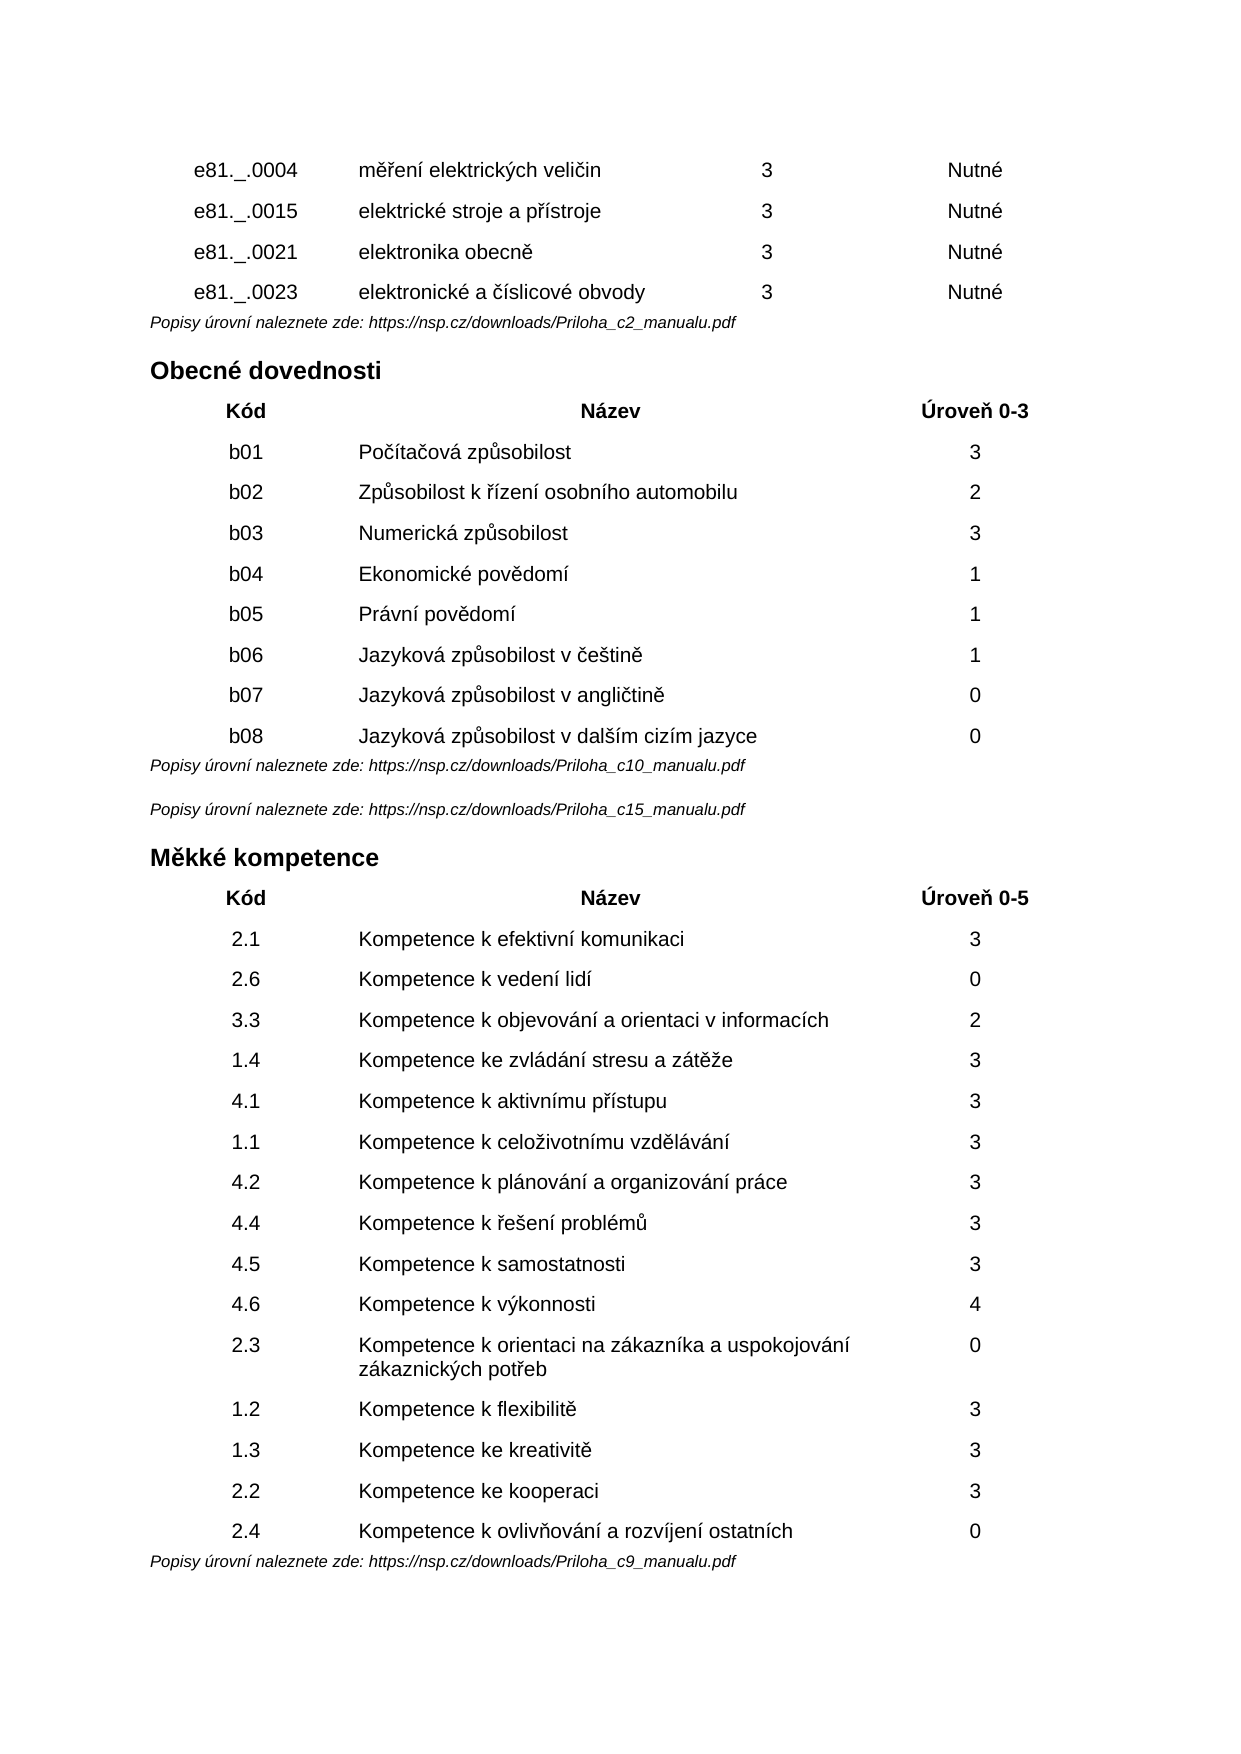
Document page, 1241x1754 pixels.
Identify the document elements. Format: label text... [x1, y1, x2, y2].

table_cell 2 [871, 472, 1079, 512]
table_cell Ekonomické povědomí [350, 553, 871, 594]
table_cell 3 [871, 1389, 1079, 1429]
table_header Název [350, 878, 871, 918]
table_cell Způsobilost k řízení osobního automobilu [350, 472, 871, 512]
table_cell 3 [871, 1470, 1079, 1511]
table_cell b07 [142, 675, 350, 716]
text Popisy úrovní naleznete zde: https://nsp.cz/downloads/Priloha_c15_manualu.pdf [150, 799, 1090, 818]
subtitle Obecné dovednosti [150, 356, 1090, 384]
table_cell Kompetence ke kooperaci [350, 1470, 871, 1511]
table_cell 3 [663, 191, 871, 231]
table_cell 1 [871, 634, 1079, 675]
table_cell 0 [871, 1324, 1079, 1389]
table_cell Nutné [871, 191, 1079, 231]
table_cell 2 [871, 999, 1079, 1040]
table_cell 3 [871, 1203, 1079, 1243]
table_cell 3 [871, 431, 1079, 472]
table_cell Kompetence k vedení lidí [350, 959, 871, 999]
table_cell 1 [871, 553, 1079, 594]
table_cell 2.3 [142, 1324, 350, 1389]
table_cell Kompetence k efektivní komunikaci [350, 918, 871, 959]
table_cell elektronika obecně [350, 231, 662, 272]
table_cell b08 [142, 716, 350, 756]
table_cell 0 [871, 959, 1079, 999]
table_cell Kompetence k výkonnosti [350, 1284, 871, 1324]
table_header Název [350, 391, 871, 431]
table_cell b03 [142, 513, 350, 553]
table_header Úroveň 0-5 [871, 878, 1079, 918]
table_cell Kompetence k ovlivňování a rozvíjení ostatních [350, 1511, 871, 1551]
table_cell Numerická způsobilost [350, 513, 871, 553]
table_cell 2.1 [142, 918, 350, 959]
text Popisy úrovní naleznete zde: https://nsp.cz/downloads/Priloha_c10_manualu.pdf [150, 756, 1090, 775]
table_cell 1.4 [142, 1040, 350, 1081]
table_cell Jazyková způsobilost v angličtině [350, 675, 871, 716]
table_cell 3 [663, 272, 871, 312]
table_cell 2.6 [142, 959, 350, 999]
table_cell 1.1 [142, 1121, 350, 1162]
table_cell Počítačová způsobilost [350, 431, 871, 472]
table_cell Jazyková způsobilost v češtině [350, 634, 871, 675]
table_cell 3 [871, 1243, 1079, 1284]
table_cell e81._.0015 [142, 191, 350, 231]
text Popisy úrovní naleznete zde: https://nsp.cz/downloads/Priloha_c2_manualu.pdf [150, 312, 1090, 332]
table_cell Kompetence k objevování a orientaci v informacích [350, 999, 871, 1040]
table_cell 4.4 [142, 1203, 350, 1243]
table_cell 3 [871, 1081, 1079, 1121]
table_cell b05 [142, 594, 350, 634]
table_cell Jazyková způsobilost v dalším cizím jazyce [350, 716, 871, 756]
table_cell 2.2 [142, 1470, 350, 1511]
table_header Kód [142, 391, 350, 431]
table_cell 3 [663, 231, 871, 272]
table_cell 1.2 [142, 1389, 350, 1429]
table_cell e81._.0023 [142, 272, 350, 312]
table_cell elektrické stroje a přístroje [350, 191, 662, 231]
table_cell Nutné [871, 272, 1079, 312]
subtitle Měkké kompetence [150, 842, 1090, 871]
table_cell 4.2 [142, 1162, 350, 1202]
table_cell 2.4 [142, 1511, 350, 1551]
table_cell 4.1 [142, 1081, 350, 1121]
table_cell 3 [871, 918, 1079, 959]
table_cell 3 [871, 1121, 1079, 1162]
table_cell 3 [663, 150, 871, 191]
table_cell 3 [871, 1040, 1079, 1081]
table_cell 4 [871, 1284, 1079, 1324]
table_cell e81._.0021 [142, 231, 350, 272]
table_cell Nutné [871, 231, 1079, 272]
table_cell 1.3 [142, 1430, 350, 1470]
table_cell Kompetence k orientaci na zákazníka a uspokojování zákaznických potřeb [350, 1324, 871, 1389]
table_cell 3 [871, 513, 1079, 553]
table_cell 1 [871, 594, 1079, 634]
table_cell Kompetence k plánování a organizování práce [350, 1162, 871, 1202]
table_cell Kompetence k celoživotnímu vzdělávání [350, 1121, 871, 1162]
table_cell b02 [142, 472, 350, 512]
table_cell e81._.0004 [142, 150, 350, 191]
table_cell 0 [871, 1511, 1079, 1551]
table_cell 3 [871, 1162, 1079, 1202]
table_cell elektronické a číslicové obvody [350, 272, 662, 312]
table_cell 4.5 [142, 1243, 350, 1284]
table_cell b01 [142, 431, 350, 472]
table_cell měření elektrických veličin [350, 150, 662, 191]
table_cell 0 [871, 716, 1079, 756]
table_cell Právní povědomí [350, 594, 871, 634]
table_cell Kompetence ke kreativitě [350, 1430, 871, 1470]
table_cell Nutné [871, 150, 1079, 191]
table_cell Kompetence k flexibilitě [350, 1389, 871, 1429]
table_cell Kompetence k řešení problémů [350, 1203, 871, 1243]
table_header Kód [142, 878, 350, 918]
table_cell b04 [142, 553, 350, 594]
table_cell Kompetence k samostatnosti [350, 1243, 871, 1284]
table_cell 3.3 [142, 999, 350, 1040]
table_cell 3 [871, 1430, 1079, 1470]
table_cell b06 [142, 634, 350, 675]
table_cell Kompetence ke zvládání stresu a zátěže [350, 1040, 871, 1081]
table_cell 4.6 [142, 1284, 350, 1324]
table_cell Kompetence k aktivnímu přístupu [350, 1081, 871, 1121]
table_cell 0 [871, 675, 1079, 716]
table_header Úroveň 0-3 [871, 391, 1079, 431]
text Popisy úrovní naleznete zde: https://nsp.cz/downloads/Priloha_c9_manualu.pdf [150, 1551, 1090, 1571]
